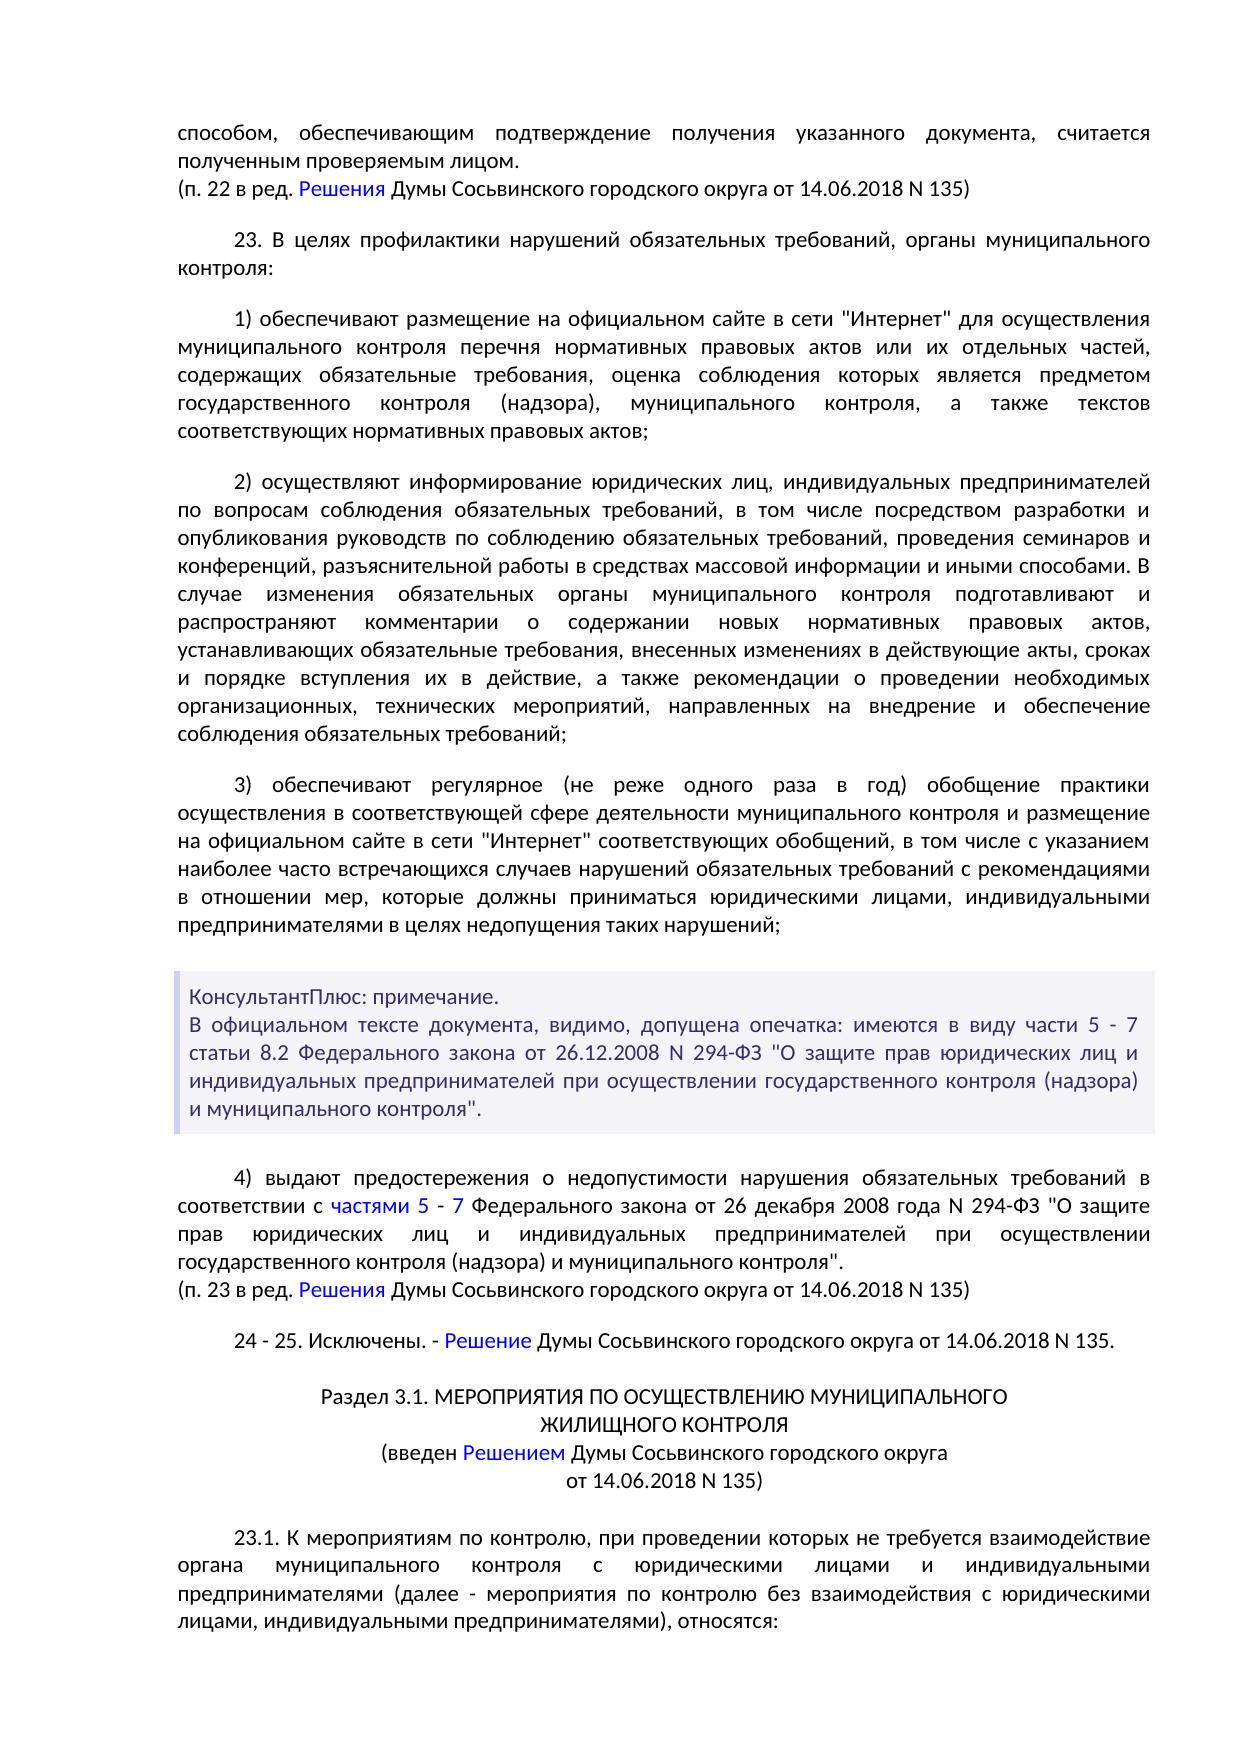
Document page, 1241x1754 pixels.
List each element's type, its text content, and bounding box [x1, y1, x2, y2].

text (п. 23 в ред. Решения Думы Сосьвинского городского округа от 14.06.2018 N 135) [177, 1276, 1152, 1303]
text 2) осуществляют информирование юридических лиц, индивидуальных предпринимателей по вопросам соблюдения обязательных требований, в том числе посредством разработки и опубликования руководств по соблюдению обязательных требований, проведения семинаров и конференций, разъяснительной работы в средствах массовой информации и иными способами. В случае изменения обязательных органы муниципального контроля подготавливают и распространяют комментарии о содержании новых нормативных правовых актов, устанавливающих обязательные требования, внесенных изменениях в действующие акты, сроках и порядке вступления их в действие, а также рекомендации о проведении необходимых организационных, технических мероприятий, направленных на внедрение и обеспечение соблюдения обязательных требований; [177, 467, 1152, 747]
table_header КонсультантПлюс: примечание. В официальном тексте документа, видимо, допущена опечатка: имеются в виду части 5 - 7 статьи 8.2 Федерального закона от 26.12.2008 N 294-ФЗ "О защите прав юридических лиц и индивидуальных предпринимателей при осуществлении государственного контроля (надзора) и муниципального контроля". [180, 971, 1149, 1134]
text 23. В целях профилактики нарушений обязательных требований, органы муниципального контроля: [177, 225, 1152, 281]
text 23.1. К мероприятиям по контролю, при проведении которых не требуется взаимодействие органа муниципального контроля с юридическими лицами и индивидуальными предпринимателями (далее - мероприятия по контролю без взаимодействия с юридическими лицами, индивидуальными предпринимателями), относятся: [177, 1523, 1152, 1635]
text ЖИЛИЩНОГО КОНТРОЛЯ [177, 1411, 1152, 1438]
text 4) выдают предостережения о недопустимости нарушения обязательных требований в соответствии с частями 5 - 7 Федерального закона от 26 декабря 2008 года N 294-ФЗ "О защите прав юридических лиц и индивидуальных предпринимателей при осуществлении государственного контроля (надзора) и муниципального контроля". [177, 1163, 1152, 1276]
text (п. 22 в ред. Решения Думы Сосьвинского городского округа от 14.06.2018 N 135) [177, 174, 1152, 202]
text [177, 118, 1152, 174]
text Раздел 3.1. МЕРОПРИЯТИЯ ПО ОСУЩЕСТВЛЕНИЮ МУНИЦИПАЛЬНОГО [177, 1382, 1152, 1411]
text 1) обеспечивают размещение на официальном сайте в сети "Интернет" для осуществления муниципального контроля перечня нормативных правовых актов или их отдельных частей, содержащих обязательные требования, оценка соблюдения которых является предметом государственного контроля (надзора), муниципального контроля, а также текстов соответствующих нормативных правовых актов; [177, 304, 1152, 444]
text 24 - 25. Исключены. - Решение Думы Сосьвинского городского округа от 14.06.2018 N 135. [177, 1326, 1152, 1354]
text 3) обеспечивают регулярное (не реже одного раза в год) обобщение практики осуществления в соответствующей сфере деятельности муниципального контроля и размещение на официальном сайте в сети "Интернет" соответствующих обобщений, в том числе с указанием наиболее часто встречающихся случаев нарушений обязательных требований с рекомендациями в отношении мер, которые должны приниматься юридическими лицами, индивидуальными предпринимателями в целях недопущения таких нарушений; [177, 770, 1152, 938]
text от 14.06.2018 N 135) [177, 1467, 1152, 1494]
text (введен Решением Думы Сосьвинского городского округа [177, 1438, 1152, 1467]
